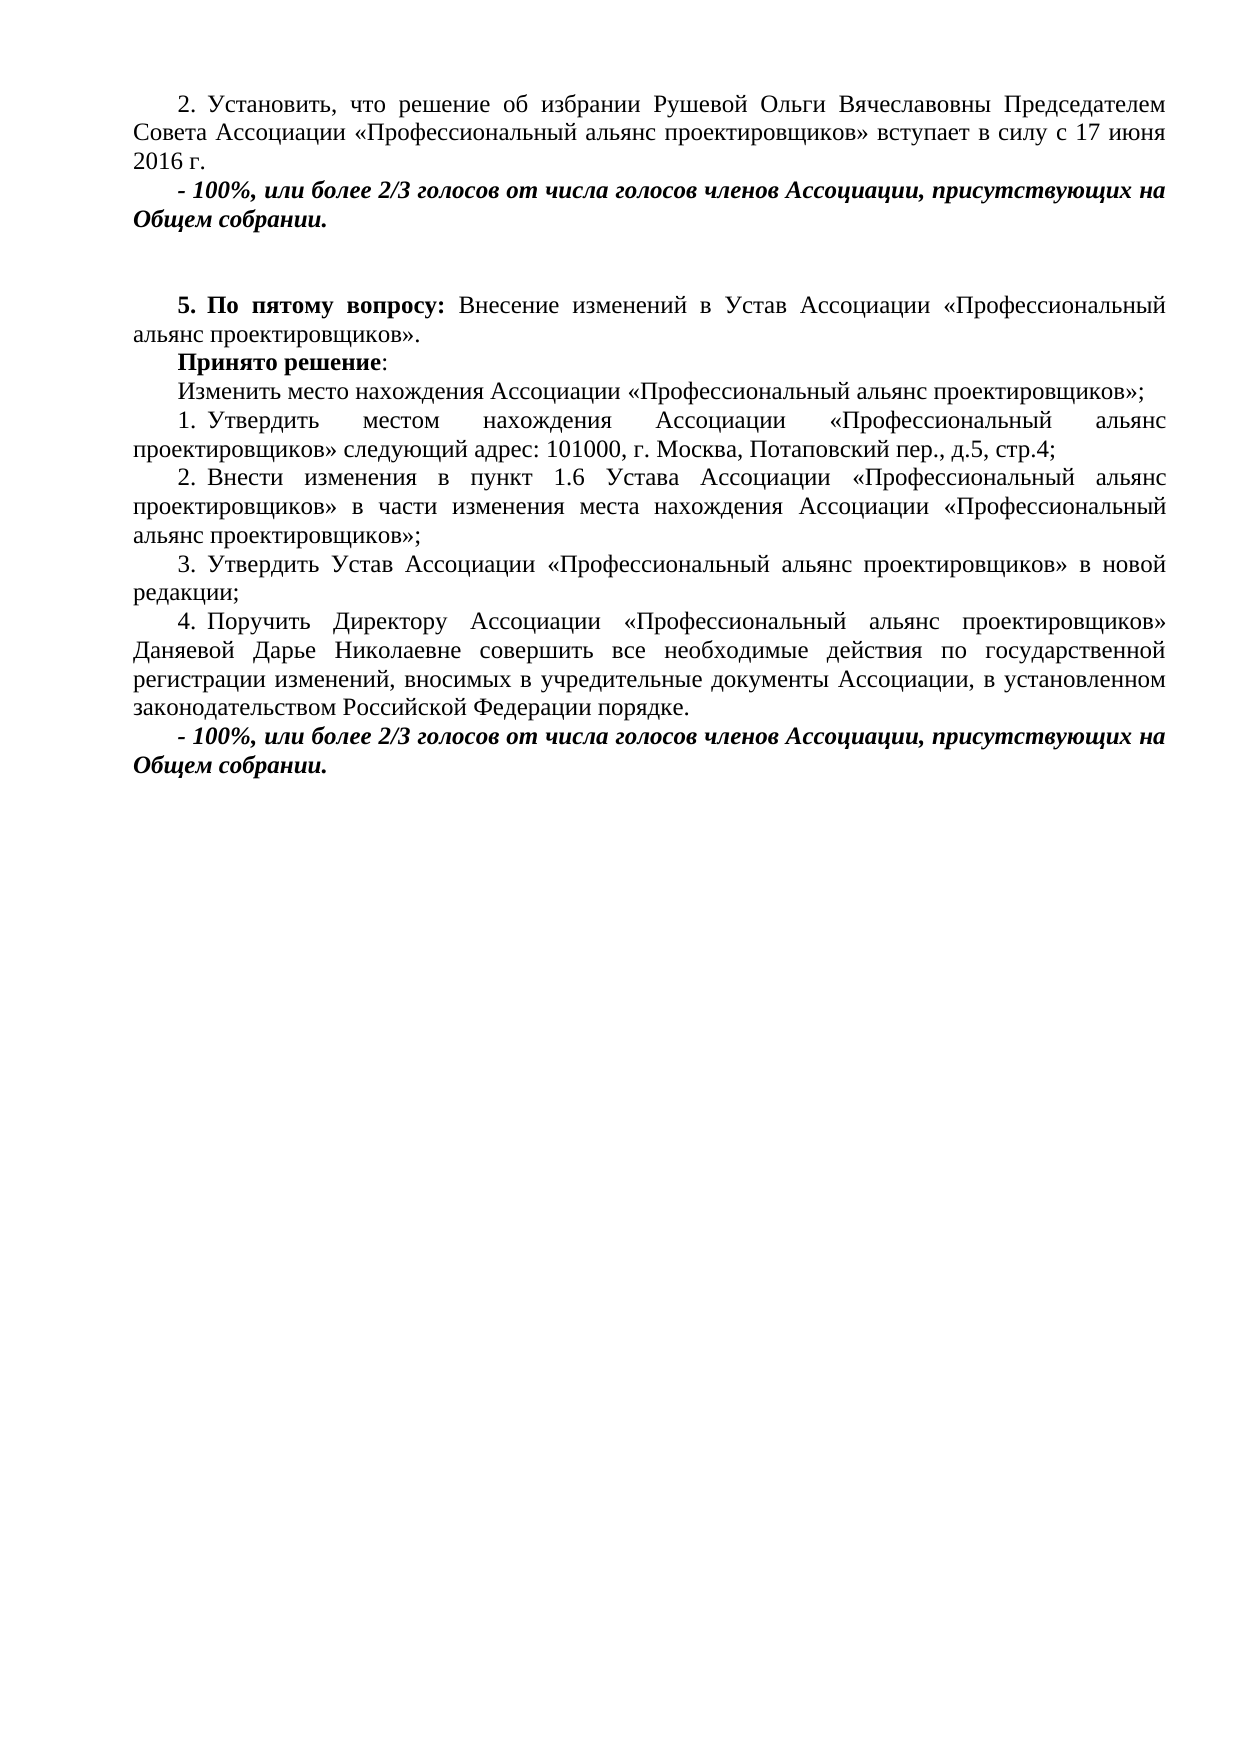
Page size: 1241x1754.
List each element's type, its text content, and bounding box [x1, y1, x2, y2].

list Принято решение: [133, 347, 1167, 376]
list Утвердить Устав Ассоциации «Профессиональный альянс проектировщиков» в новой редакции; [133, 549, 1167, 606]
list Установить, что решение об избрании Рушевой Ольги Вячеславовны Председателем Совета Ассоциации «Профессиональный альянс проектировщиков» вступает в силу с 17 июня 2016 г. [133, 89, 1167, 175]
list Внести изменения в пункт 1.6 Устава Ассоциации «Профессиональный альянс проектировщиков» в части изменения места нахождения Ассоциации «Профессиональный альянс проектировщиков»; [133, 462, 1167, 549]
list - 100%, или более 2/3 голосов от числа голосов членов Ассоциации, присутствующих на Общем собрании. [133, 175, 1167, 232]
list Утвердить местом нахождения Ассоциации «Профессиональный альянс проектировщиков» следующий адрес: 101000, г. Москва, Потаповский пер., д.5, стр.4; [133, 405, 1167, 462]
list По пятому вопросу: Внесение изменений в Устав Ассоциации «Профессиональный альянс проектировщиков». [133, 290, 1167, 347]
list Изменить место нахождения Ассоциации «Профессиональный альянс проектировщиков»; [133, 376, 1167, 405]
list - 100%, или более 2/3 голосов от числа голосов членов Ассоциации, присутствующих на Общем собрании. [133, 721, 1167, 779]
list Поручить Директору Ассоциации «Профессиональный альянс проектировщиков» Даняевой Дарье Николаевне совершить все необходимые действия по государственной регистрации изменений, вносимых в учредительные документы Ассоциации, в установленном законодательством Российской Федерации порядке. [133, 606, 1167, 721]
